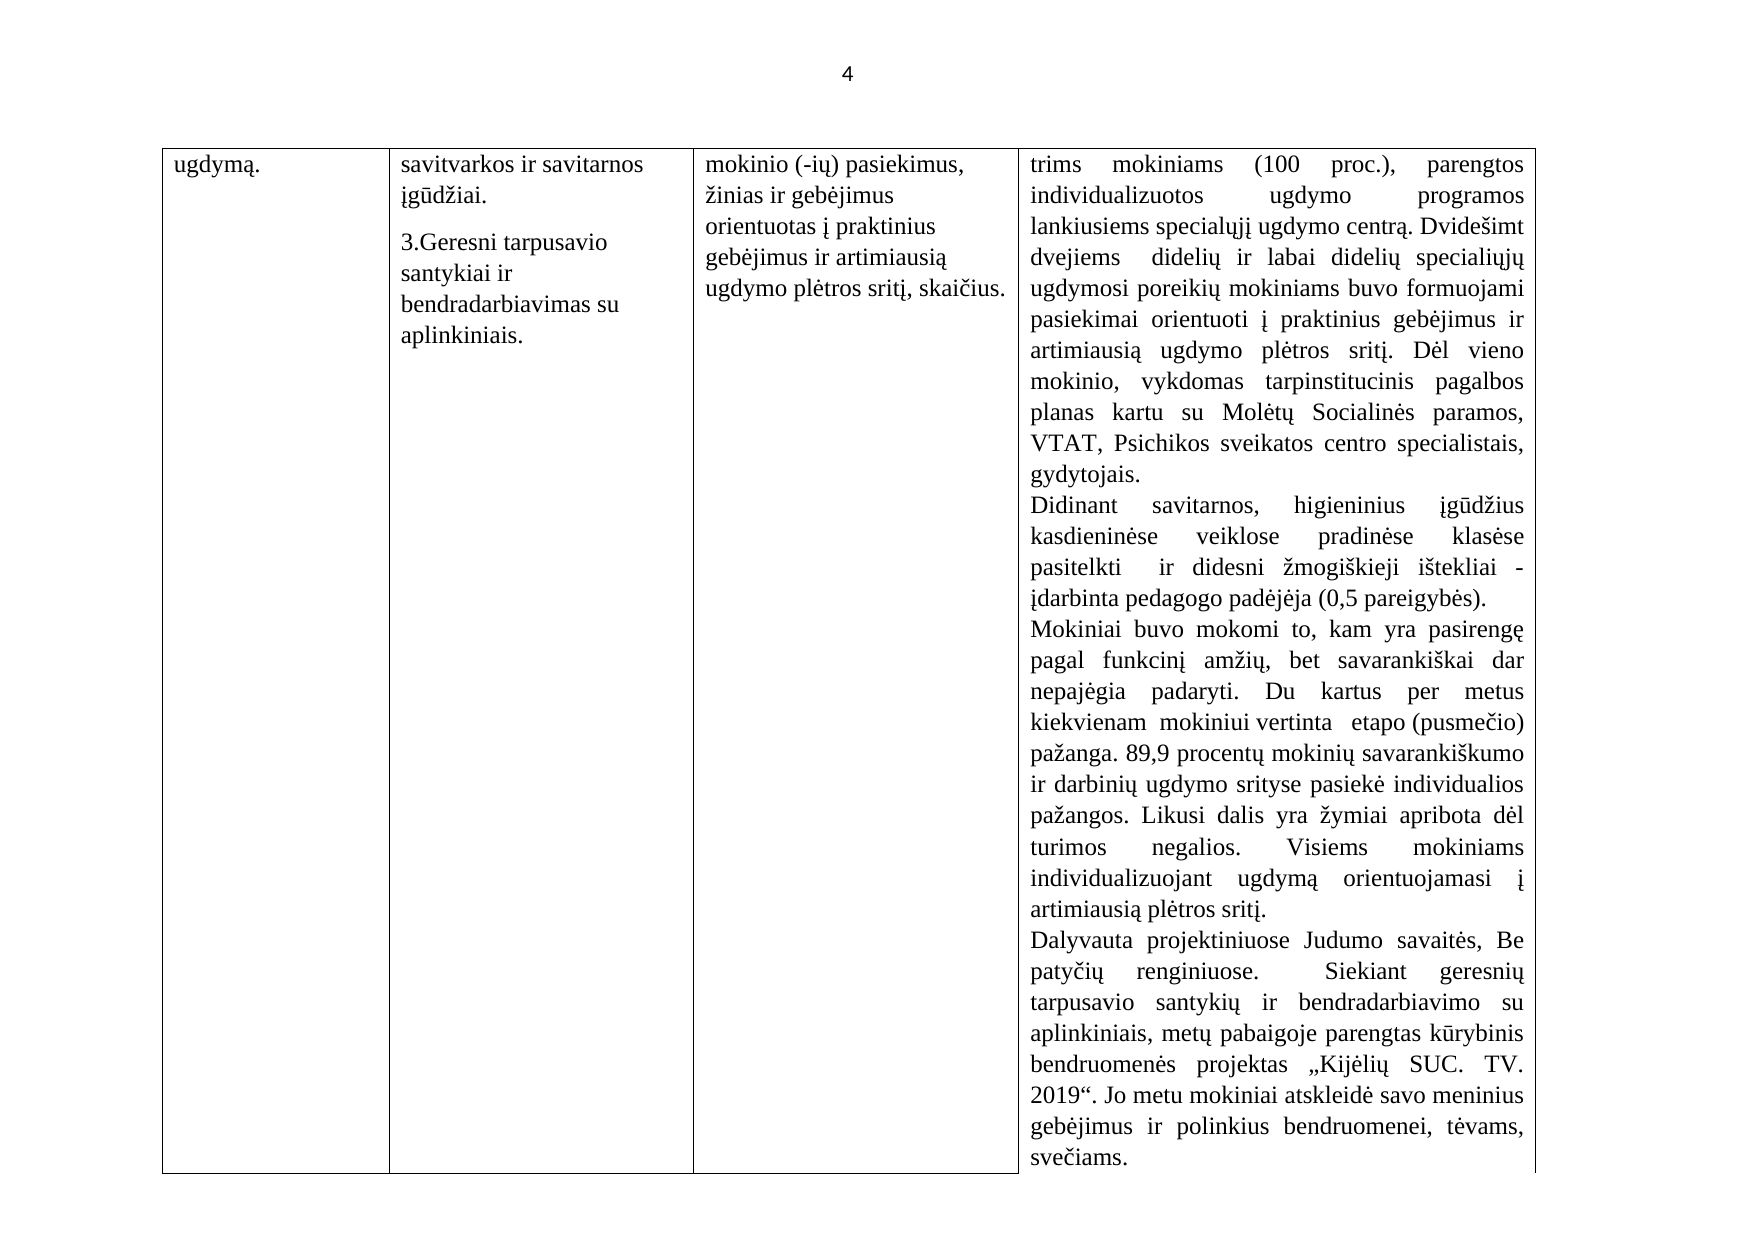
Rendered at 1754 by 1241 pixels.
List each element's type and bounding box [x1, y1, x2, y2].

table_cell [694, 149, 1018, 1173]
table_cell [163, 149, 389, 1173]
table_cell [390, 149, 693, 1173]
table_cell [1019, 149, 1535, 1173]
